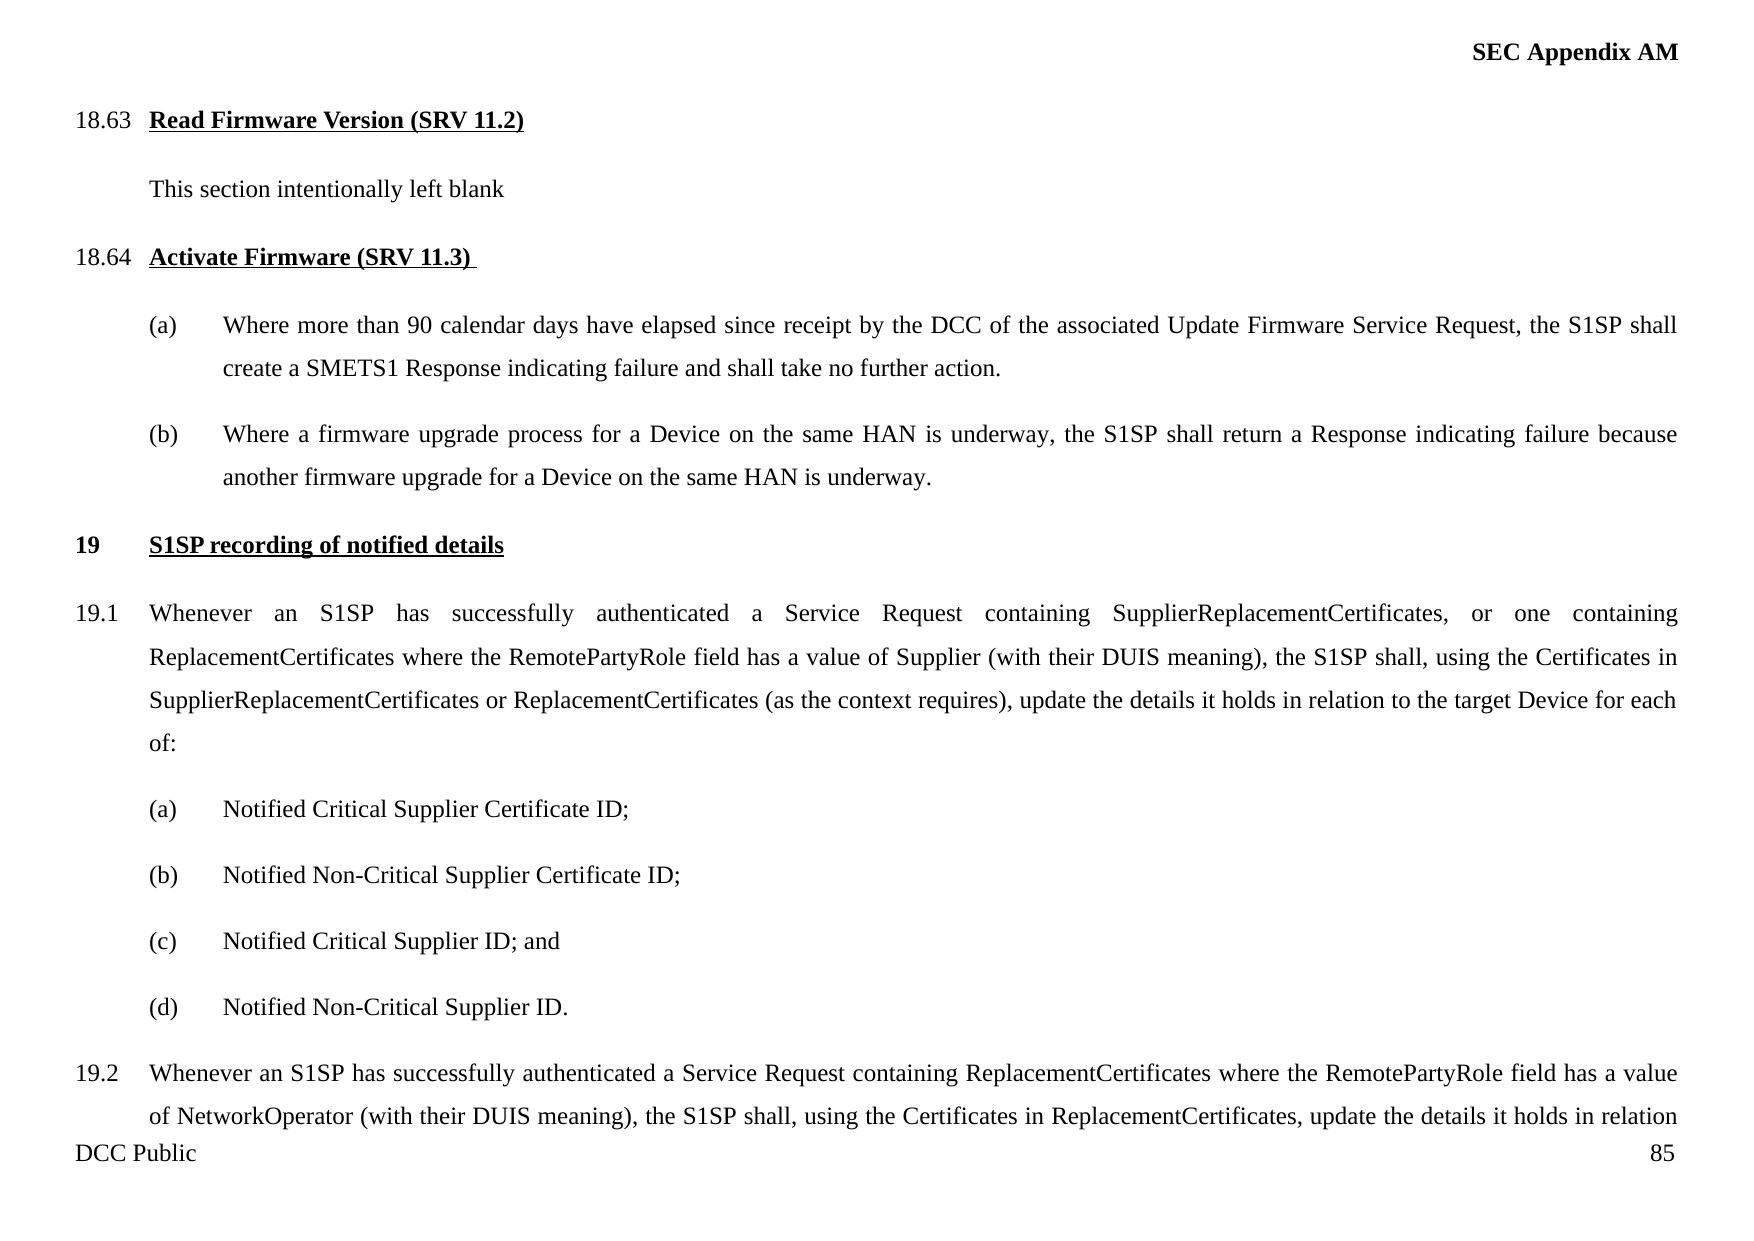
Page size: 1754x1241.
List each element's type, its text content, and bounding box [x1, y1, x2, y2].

subtitle Where more than 90 calendar days have elapsed since receipt by the DCC of the associated Update Firmware Service Request, the S1SP shall create a SMETS1 Response indicating failure and shall take no further action. [149, 310, 1679, 382]
text This section intentionally left blank [149, 174, 1679, 202]
subtitle Read Firmware Version (SRV 11.2) [75, 106, 1679, 134]
subtitle Notified Non-Critical Supplier Certificate ID; [149, 860, 1679, 889]
subtitle Notified Critical Supplier ID; and [149, 926, 1679, 955]
subtitle Whenever an S1SP has successfully authenticated a Service Request containing SupplierReplacementCertificates, or one containing ReplacementCertificates where the RemotePartyRole field has a value of Supplier (with their DUIS meaning), the S1SP shall, using the Certificates in SupplierReplacementCertificates or ReplacementCertificates (as the context requires), update the details it holds in relation to the target Device for each of: [75, 598, 1679, 757]
subtitle Where a firmware upgrade process for a Device on the same HAN is underway, the S1SP shall return a Response indicating failure because another firmware upgrade for a Device on the same HAN is underway. [149, 419, 1679, 491]
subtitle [75, 1058, 1679, 1130]
subtitle Notified Critical Supplier Certificate ID; [149, 794, 1679, 823]
subtitle Notified Non-Critical Supplier ID. [149, 992, 1679, 1021]
subtitle Activate Firmware (SRV 11.3) [75, 242, 1679, 271]
subtitle S1SP recording of notified details [75, 530, 1679, 559]
